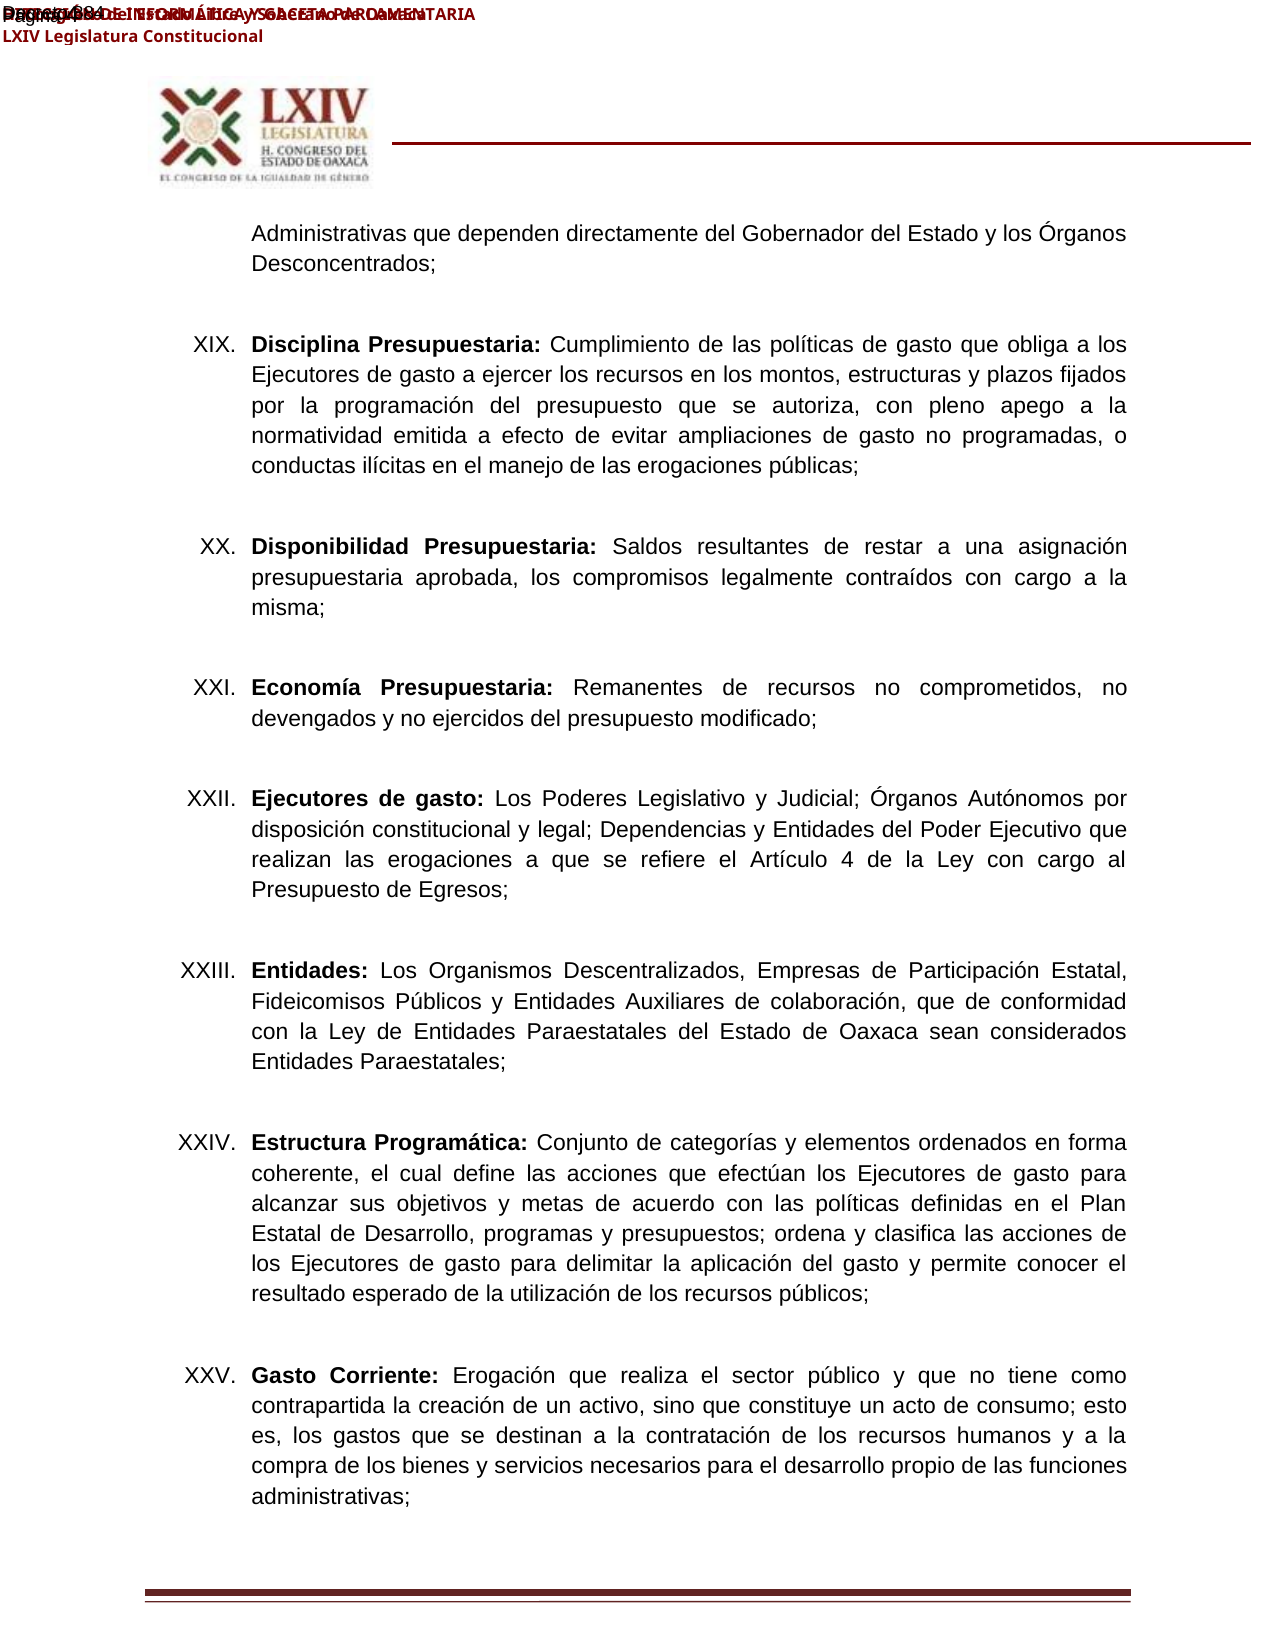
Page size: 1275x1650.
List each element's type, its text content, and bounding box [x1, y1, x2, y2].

list Estructura Programática: Conjunto de categorías y elementos ordenados en forma coherente, el cual define las acciones que efectúan los Ejecutores de gasto para alcanzar sus objetivos y metas de acuerdo con las políticas definidas en el Plan Estatal de Desarrollo, programas y presupuestos; ordena y clasifica las acciones de los Ejecutores de gasto para delimitar la aplicación del gasto y permite conocer el resultado esperado de la utilización de los recursos públicos; [178, 1129, 1128, 1307]
text Administrativas que dependen directamente del Gobernador del Estado y los Órganos Desconcentrados; [251, 220, 1148, 276]
picture [147, 76, 375, 189]
list Economía Presupuestaria: Remanentes de recursos no comprometidos, no devengados y no ejercidos del presupuesto modificado; [193, 674, 1128, 731]
list Ejecutores de gasto: Los Poderes Legislativo y Judicial; Órganos Autónomos por disposición constitucional y legal; Dependencias y Entidades del Poder Ejecutivo que realizan las erogaciones a que se refiere el Artículo 4 de la Ley con cargo al Presupuesto de Egresos; [187, 785, 1128, 902]
list Entidades: Los Organismos Descentralizados, Empresas de Participación Estatal, Fideicomisos Públicos y Entidades Auxiliares de colaboración, que de conformidad con la Ley de Entidades Paraestatales del Estado de Oaxaca sean considerados Entidades Paraestatales; [180, 957, 1128, 1074]
list Disponibilidad Presupuestaria: Saldos resultantes de restar a una asignación presupuestaria aprobada, los compromisos legalmente contraídos con cargo a la misma; [199, 533, 1128, 620]
list Disciplina Presupuestaria: Cumplimiento de las políticas de gasto que obliga a los Ejecutores de gasto a ejercer los recursos en los montos, estructuras y plazos fijados por la programación del presupuesto que se autoriza, con pleno apego a la normatividad emitida a efecto de evitar ampliaciones de gasto no programadas, o conductas ilícitas en el manejo de las erogaciones públicas; [193, 331, 1128, 478]
list Gasto Corriente: Erogación que realiza el sector público y que no tiene como contrapartida la creación de un activo, sino que constituye un acto de consumo; esto es, los gastos que se destinan a la contratación de los recursos humanos y a la compra de los bienes y servicios necesarios para el desarrollo propio de las funciones administrativas; [184, 1362, 1128, 1509]
